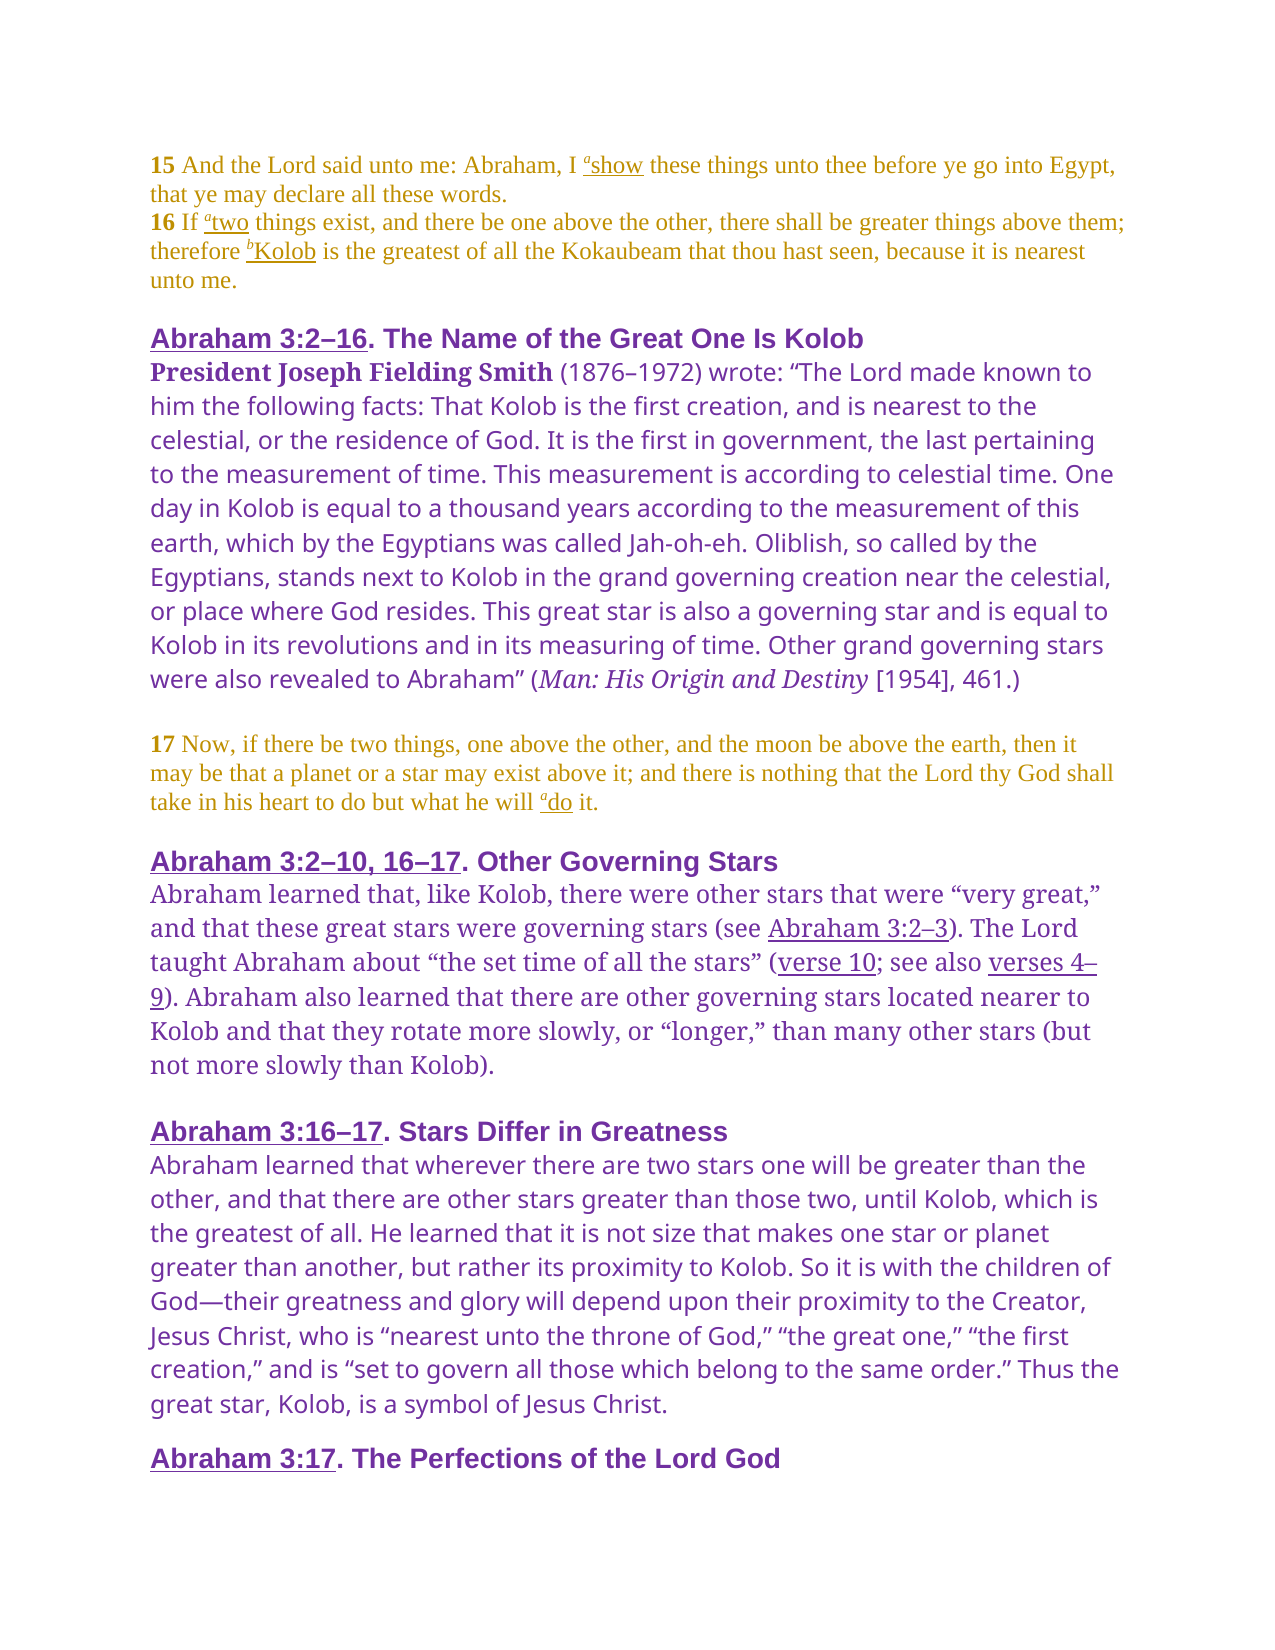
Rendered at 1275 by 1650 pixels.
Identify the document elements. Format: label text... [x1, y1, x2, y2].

text Abraham 3:2–16. The Name of the Great One Is Kolob [150, 322, 1125, 355]
text 16 If atwo things exist, and there be one above the other, there shall be greater things above them; therefore bKolob is the greatest of all the Kokaubeam that thou hast seen, because it is nearest unto me. [150, 207, 1125, 294]
text Abraham 3:16–17. Stars Differ in Greatness [150, 1115, 1125, 1148]
text Abraham 3:2–10, 16–17. Other Governing Stars [150, 844, 1125, 877]
text President Joseph Fielding Smith (1876–1972) wrote: “The Lord made known to him the following facts: That Kolob is the first creation, and is nearest to the celestial, or the residence of God. It is the first in government, the last pertaining to the measurement of time. This measurement is according to celestial time. One day in Kolob is equal to a thousand years according to the measurement of this earth, which by the Egyptians was called Jah-oh-eh. Oliblish, so called by the Egyptians, stands next to Kolob in the grand governing creation near the celestial, or place where God resides. This great star is also a governing star and is equal to Kolob in its revolutions and in its measuring of time. Other grand governing stars were also revealed to Abraham” (Man: His Origin and Destiny [1954], 461.) [150, 355, 1125, 696]
text 17 Now, if there be two things, one above the other, and the moon be above the earth, then it may be that a planet or a star may exist above it; and there is nothing that the Lord thy God shall take in his heart to do but what he will ado it. [150, 729, 1125, 816]
text 15 And the Lord said unto me: Abraham, I ashow these things unto thee before ye go into Egypt, that ye may declare all these words. [150, 150, 1125, 207]
text Abraham learned that, like Kolob, there were other stars that were “very great,” and that these great stars were governing stars (see Abraham 3:2–3). The Lord taught Abraham about “the set time of all the stars” (verse 10; see also verses 4–9). Abraham also learned that there are other governing stars located nearer to Kolob and that they rotate more slowly, or “longer,” than many other stars (but not more slowly than Kolob). [150, 877, 1125, 1081]
text Abraham learned that wherever there are two stars one will be greater than the other, and that there are other stars greater than those two, until Kolob, which is the greatest of all. He learned that it is not size that makes one star or planet greater than another, but rather its proximity to Kolob. So it is with the children of God—their greatness and glory will depend upon their proximity to the Creator, Jesus Christ, who is “nearest unto the throne of God,” “the great one,” “the first creation,” and is “set to govern all those which belong to the same order.” Thus the great star, Kolob, is a symbol of Jesus Christ. [150, 1148, 1125, 1420]
text Abraham 3:17. The Perfections of the Lord God [150, 1442, 1125, 1475]
